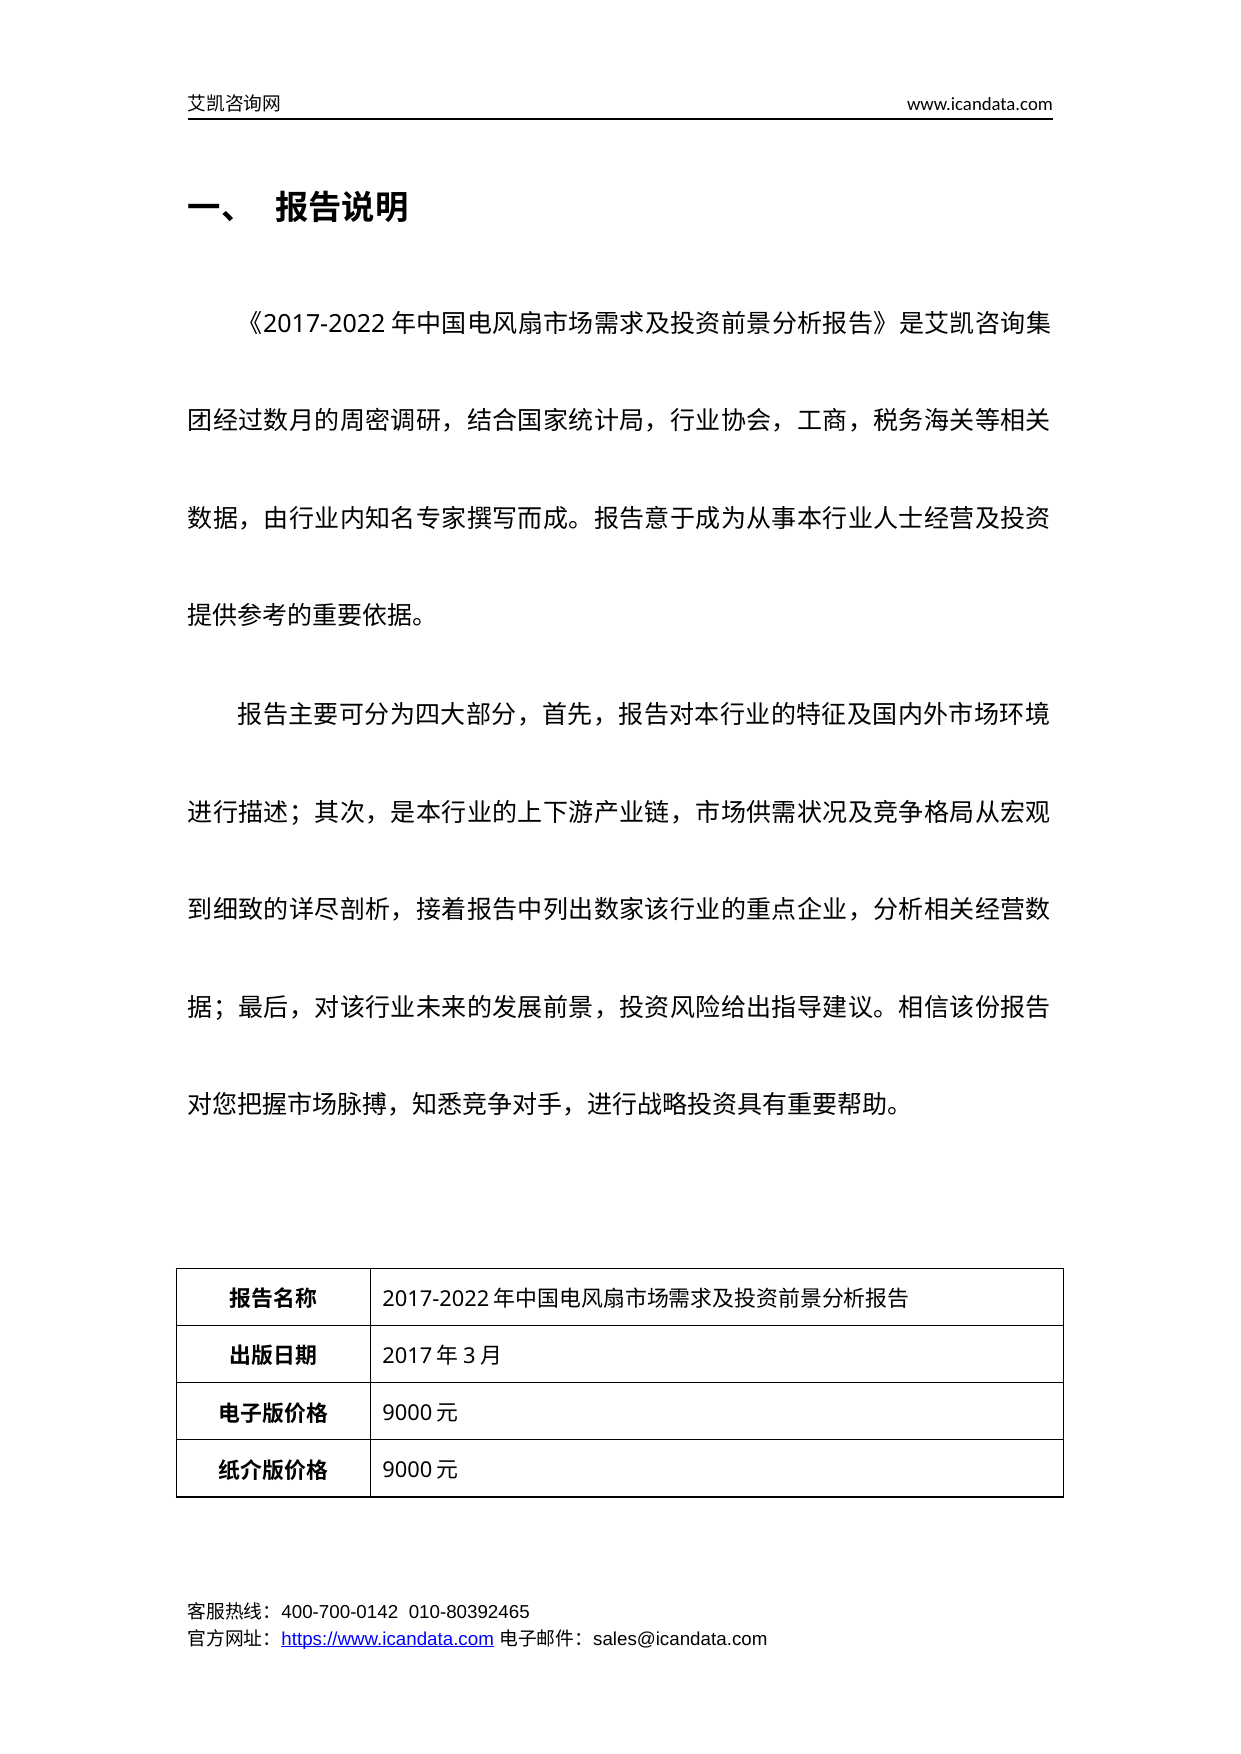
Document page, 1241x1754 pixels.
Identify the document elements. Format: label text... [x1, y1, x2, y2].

table_cell 出版日期 [177, 1326, 370, 1382]
table_cell 9000元 [371, 1383, 1063, 1439]
table_cell 纸介版价格 [177, 1440, 370, 1496]
text 《2017-2022年中国电风扇市场需求及投资前景分析报告》是艾凯咨询集团经过数月的周密调研，结合国家统计局，行业协会，工商，税务海关等相关数据，由行业内知名专家撰写而成。报告意于成为从事本行业人士经营及投资提供参考的重要依据。 [187, 289, 1053, 646]
subtitle 报告说明 [187, 172, 1053, 237]
table_cell 电子版价格 [177, 1383, 370, 1439]
table_header 2017-2022年中国电风扇市场需求及投资前景分析报告 [371, 1269, 1063, 1325]
table_header 报告名称 [177, 1269, 370, 1325]
table_cell 9000元 [371, 1440, 1063, 1496]
table_cell 2017年3月 [371, 1326, 1063, 1382]
text 报告主要可分为四大部分，首先，报告对本行业的特征及国内外市场环境进行描述；其次，是本行业的上下游产业链，市场供需状况及竞争格局从宏观到细致的详尽剖析，接着报告中列出数家该行业的重点企业，分析相关经营数据；最后，对该行业未来的发展前景，投资风险给出指导建议。相信该份报告对您把握市场脉搏，知悉竞争对手，进行战略投资具有重要帮助。 [187, 681, 1053, 1136]
